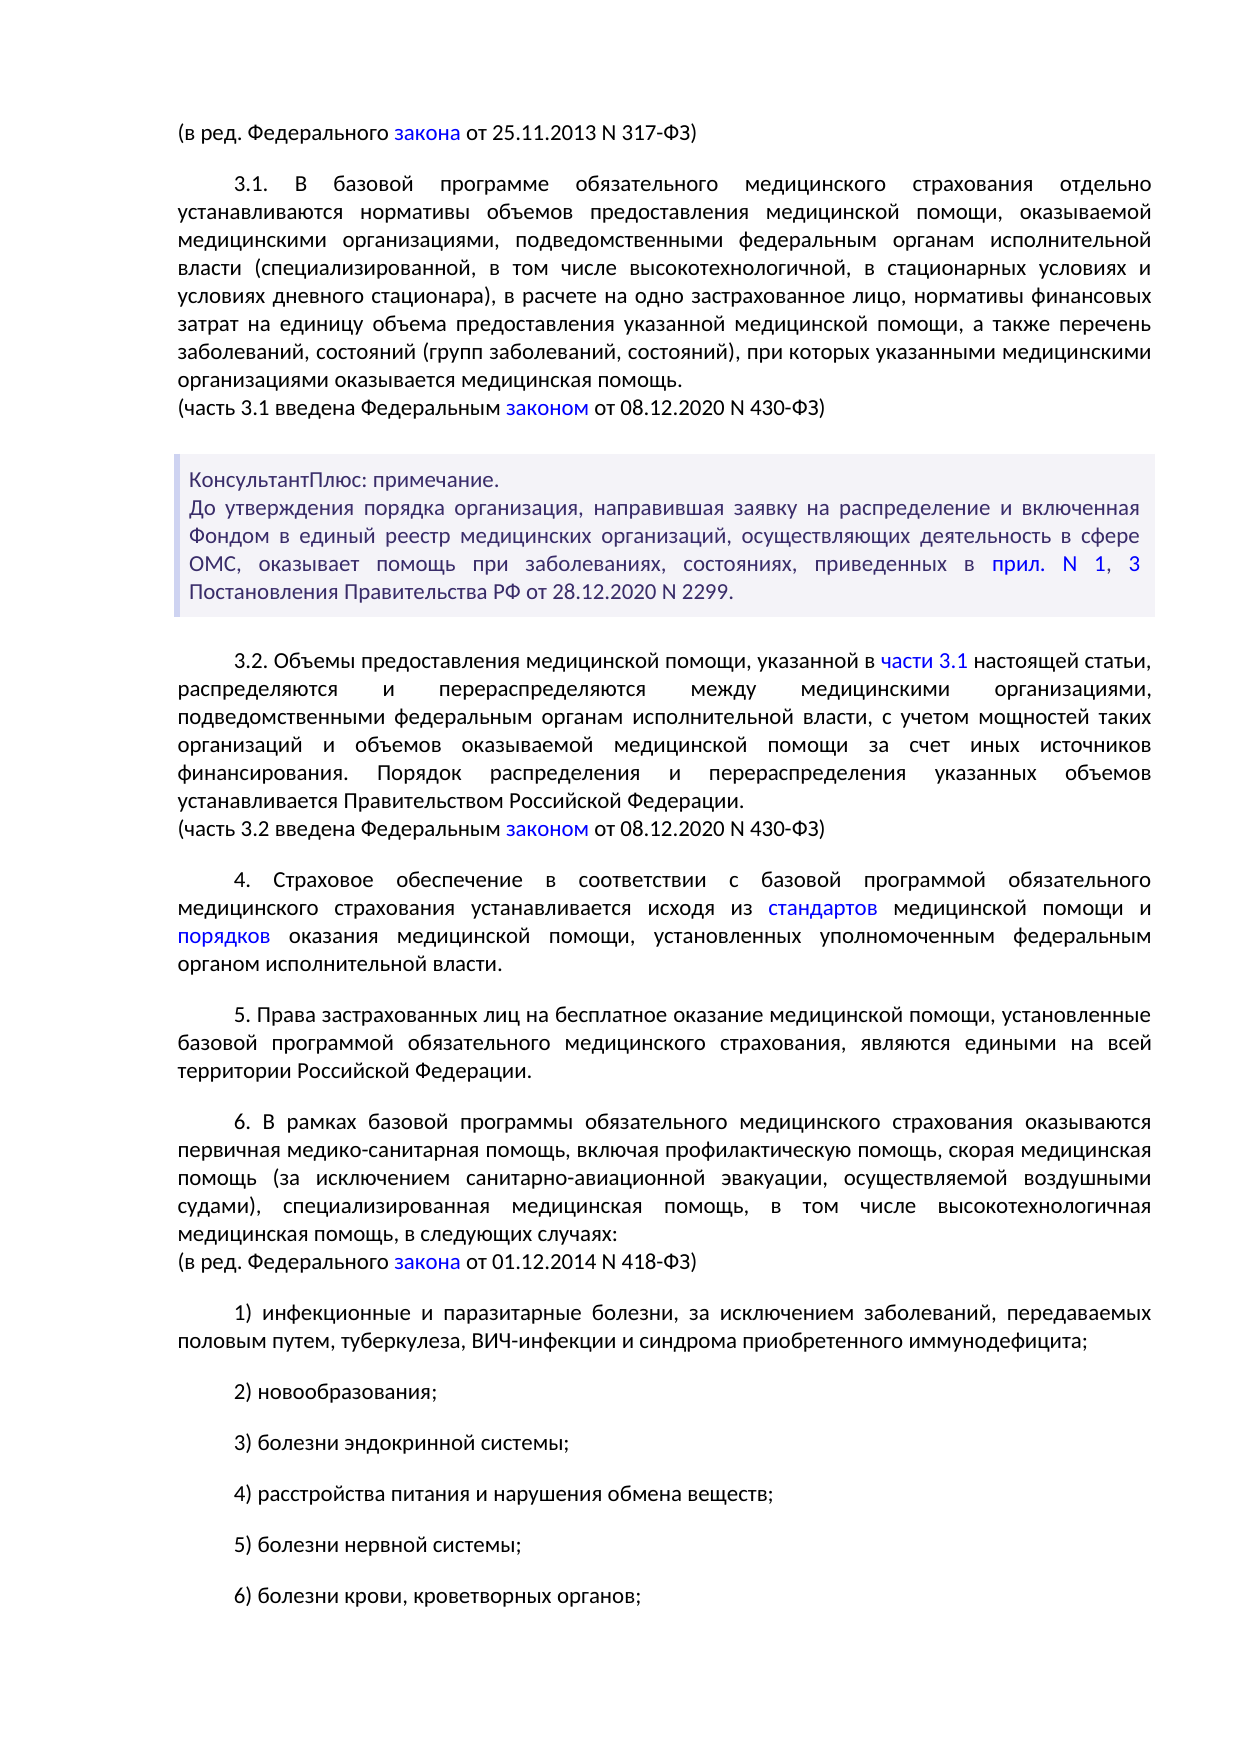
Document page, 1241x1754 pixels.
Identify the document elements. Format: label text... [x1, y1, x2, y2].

text (часть 3.2 введена Федеральным законом от 08.12.2020 N 430-ФЗ) [177, 814, 1152, 842]
text 2) новообразования; [177, 1377, 1152, 1405]
table_header КонсультантПлюс: примечание. До утверждения порядка организация, направившая заявку на распределение и включенная Фондом в единый реестр медицинских организаций, осуществляющих деятельность в сфере ОМС, оказывает помощь при заболеваниях, состояниях, приведенных в прил. N 1, 3 Постановления Правительства РФ от 28.12.2020 N 2299. [180, 454, 1149, 617]
text 3.2. Объемы предоставления медицинской помощи, указанной в части 3.1 настоящей статьи, распределяются и перераспределяются между медицинскими организациями, подведомственными федеральным органам исполнительной власти, с учетом мощностей таких организаций и объемов оказываемой медицинской помощи за счет иных источников финансирования. Порядок распределения и перераспределения указанных объемов устанавливается Правительством Российской Федерации. [177, 646, 1152, 814]
text (в ред. Федерального закона от 01.12.2014 N 418-ФЗ) [177, 1247, 1152, 1276]
text (часть 3.1 введена Федеральным законом от 08.12.2020 N 430-ФЗ) [177, 393, 1152, 421]
text (в ред. Федерального закона от 25.11.2013 N 317-ФЗ) [177, 118, 1152, 146]
text 6) болезни крови, кроветворных органов; [177, 1581, 1152, 1609]
text 6. В рамках базовой программы обязательного медицинского страхования оказываются первичная медико-санитарная помощь, включая профилактическую помощь, скорая медицинская помощь (за исключением санитарно-авиационной эвакуации, осуществляемой воздушными судами), специализированная медицинская помощь, в том числе высокотехнологичная медицинская помощь, в следующих случаях: [177, 1107, 1152, 1247]
text 1) инфекционные и паразитарные болезни, за исключением заболеваний, передаваемых половым путем, туберкулеза, ВИЧ-инфекции и синдрома приобретенного иммунодефицита; [177, 1298, 1152, 1354]
text 5. Права застрахованных лиц на бесплатное оказание медицинской помощи, установленные базовой программой обязательного медицинского страхования, являются едиными на всей территории Российской Федерации. [177, 1000, 1152, 1084]
text 3) болезни эндокринной системы; [177, 1428, 1152, 1456]
text 4. Страховое обеспечение в соответствии с базовой программой обязательного медицинского страхования устанавливается исходя из стандартов медицинской помощи и порядков оказания медицинской помощи, установленных уполномоченным федеральным органом исполнительной власти. [177, 865, 1152, 977]
text 4) расстройства питания и нарушения обмена веществ; [177, 1479, 1152, 1507]
text 5) болезни нервной системы; [177, 1530, 1152, 1558]
text 3.1. В базовой программе обязательного медицинского страхования отдельно устанавливаются нормативы объемов предоставления медицинской помощи, оказываемой медицинскими организациями, подведомственными федеральным органам исполнительной власти (специализированной, в том числе высокотехнологичной, в стационарных условиях и условиях дневного стационара), в расчете на одно застрахованное лицо, нормативы финансовых затрат на единицу объема предоставления указанной медицинской помощи, а также перечень заболеваний, состояний (групп заболеваний, состояний), при которых указанными медицинскими организациями оказывается медицинская помощь. [177, 169, 1152, 393]
